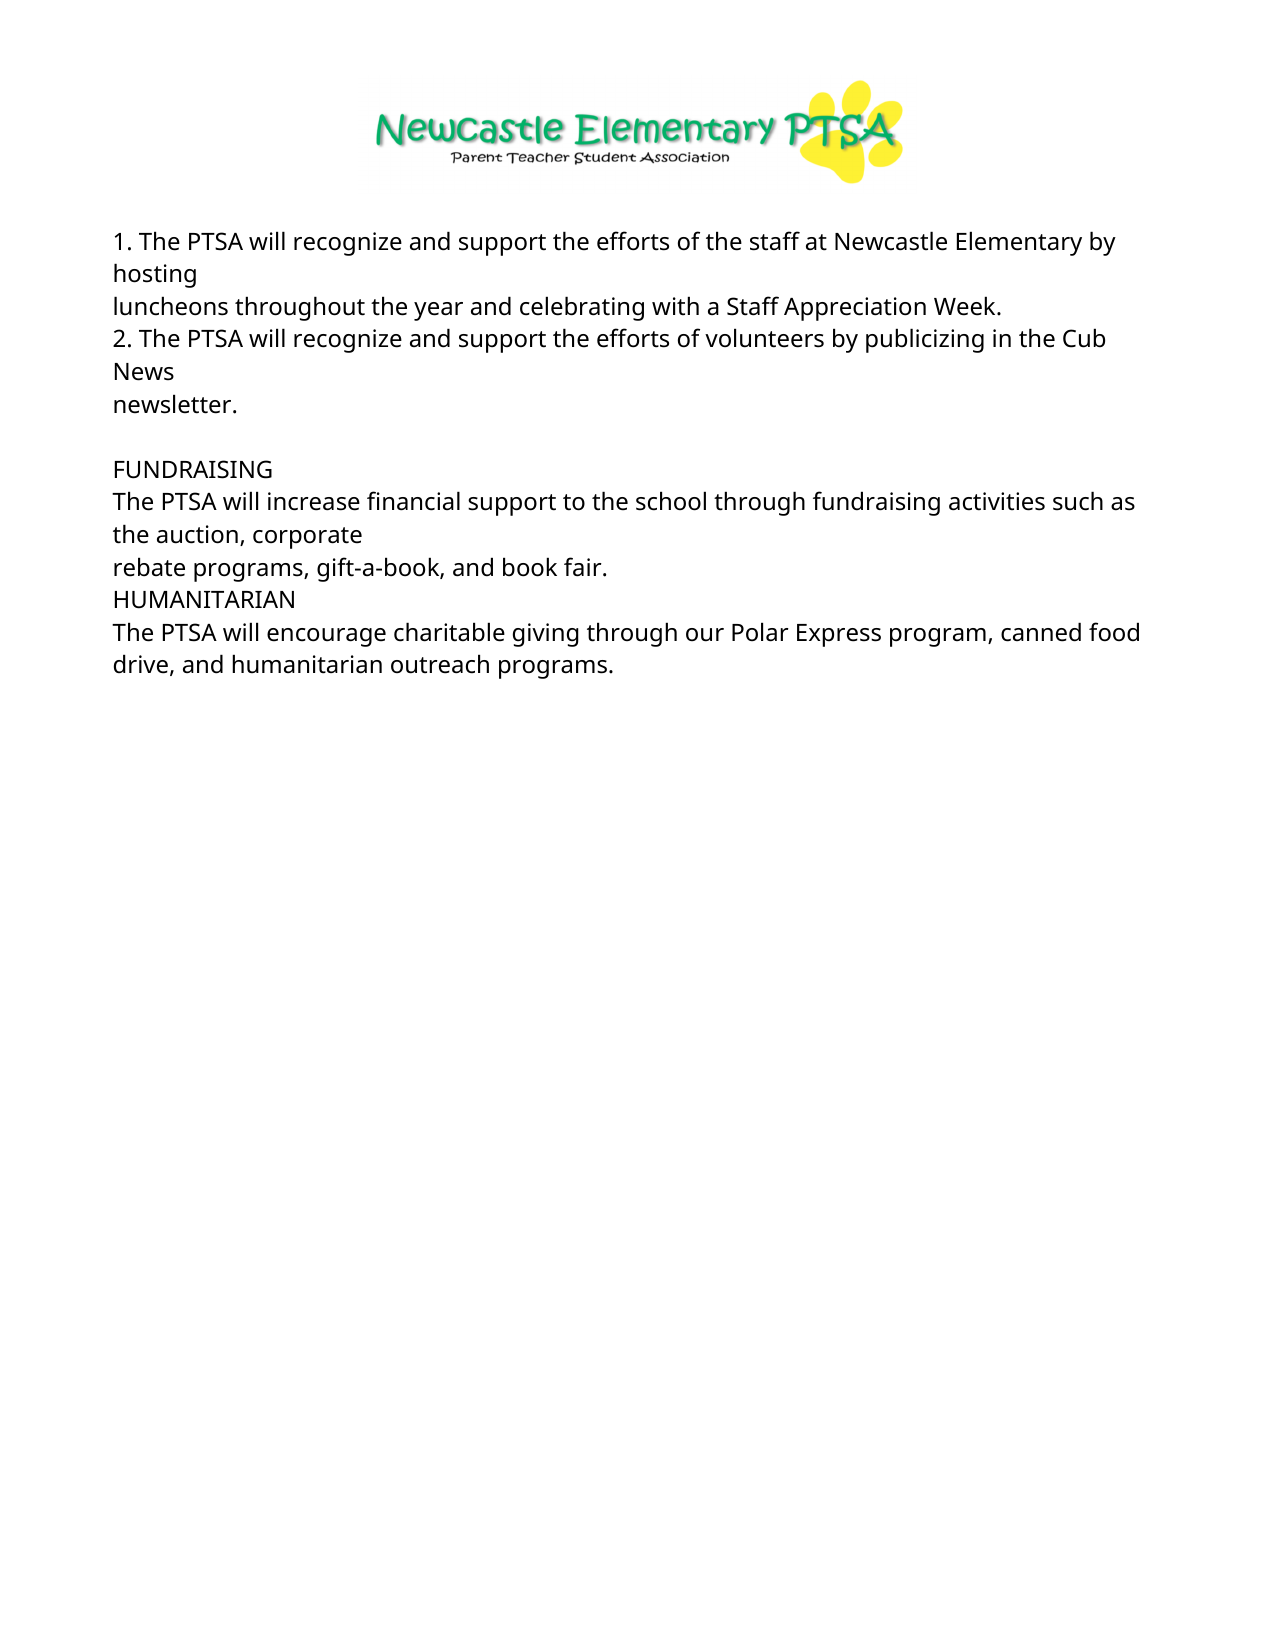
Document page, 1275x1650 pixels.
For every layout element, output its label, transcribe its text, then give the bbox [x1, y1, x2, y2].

text luncheons throughout the year and celebrating with a Staff Appreciation Week. [112, 289, 1162, 322]
text FUNDRAISING [112, 453, 1162, 485]
text 1. The PTSA will recognize and support the efforts of the staff at Newcastle Elementary by hosting [112, 224, 1162, 289]
text The PTSA will increase financial support to the school through fundraising activities such as the auction, corporate [112, 485, 1162, 550]
text HUMANITARIAN [112, 583, 1162, 616]
text The PTSA will encourage charitable giving through our Polar Express program, canned food drive, and humanitarian outreach programs. [112, 616, 1162, 681]
text newsletter. [112, 387, 1162, 420]
picture [358, 75, 917, 194]
text 2. The PTSA will recognize and support the efforts of volunteers by publicizing in the Cub News [112, 322, 1162, 387]
text rebate programs, gift-a-book, and book fair. [112, 550, 1162, 583]
